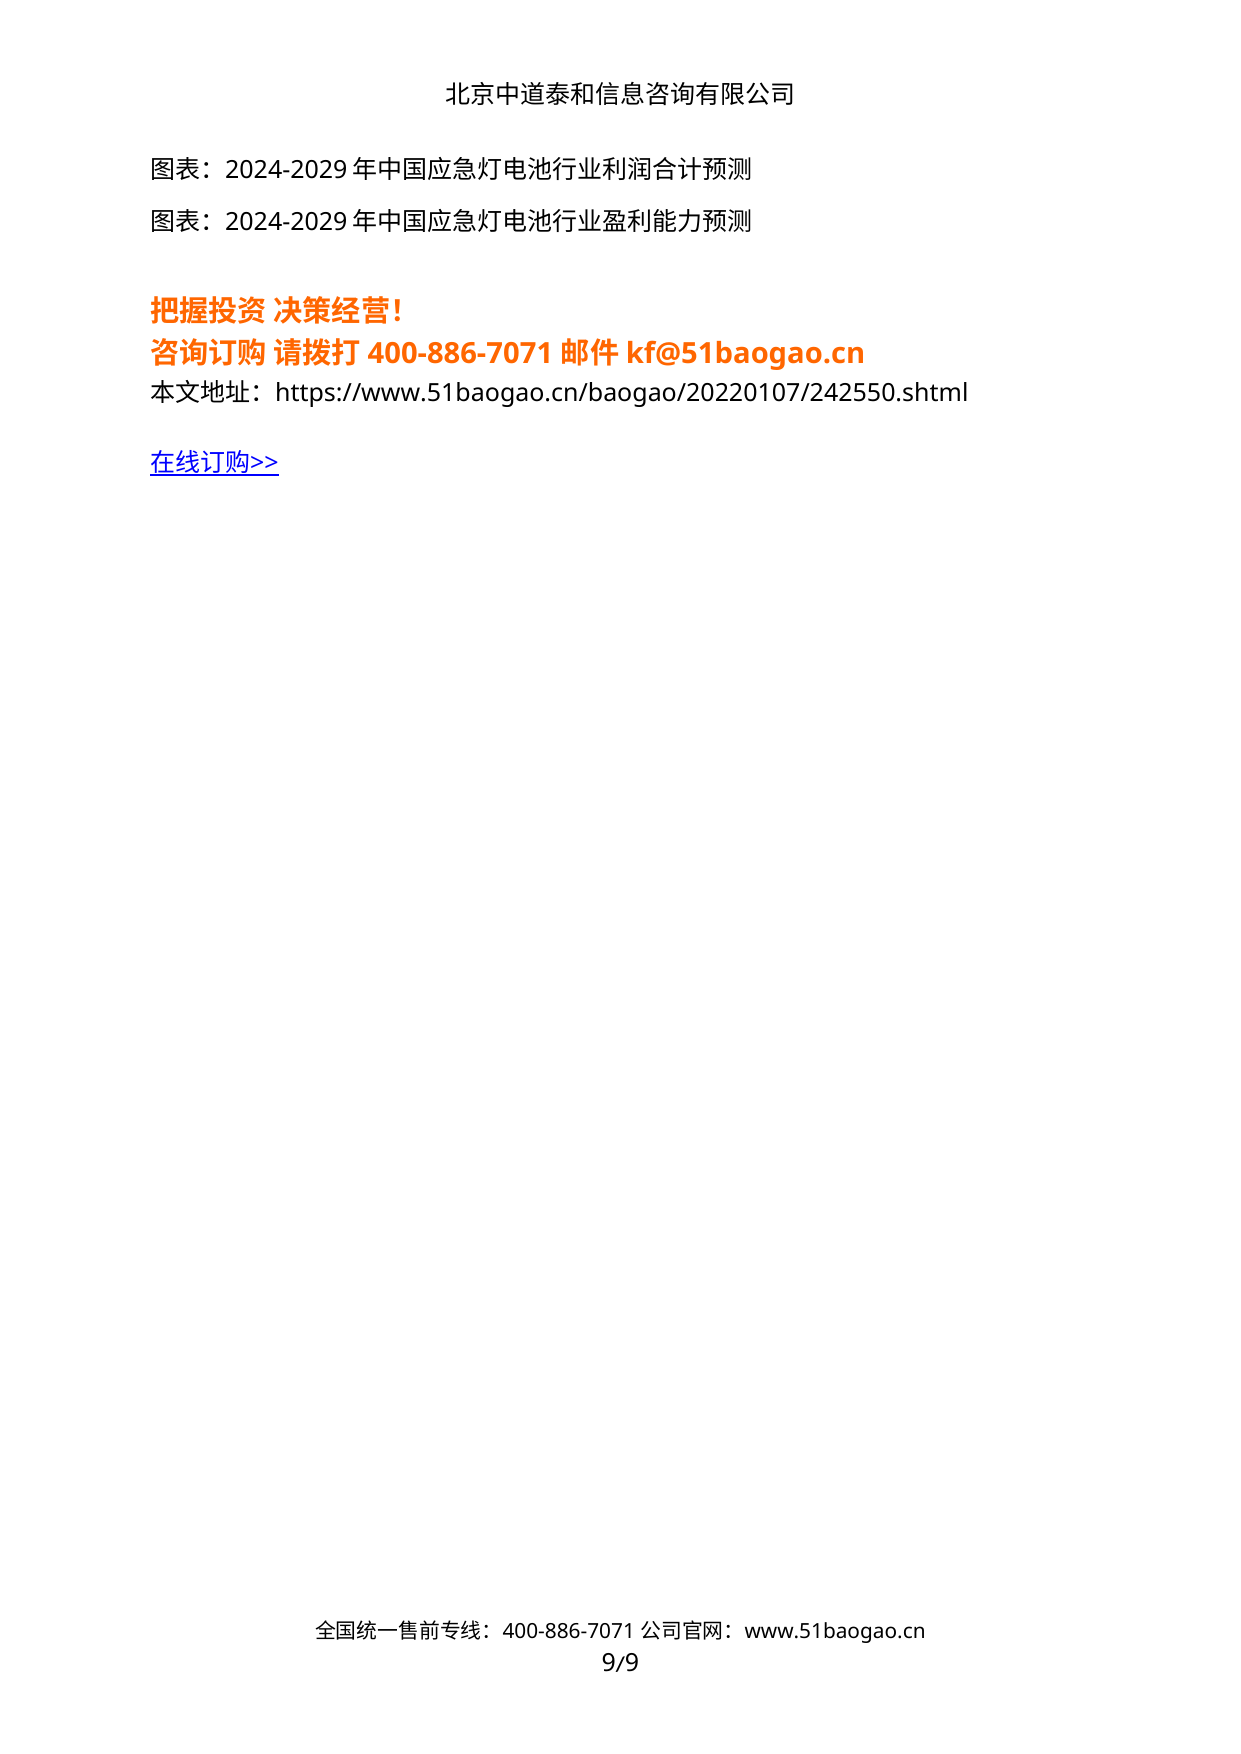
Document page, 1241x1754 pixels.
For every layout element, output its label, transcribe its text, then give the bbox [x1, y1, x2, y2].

text 图表：2024-2029年中国应急灯电池行业盈利能力预测 [150, 202, 1090, 238]
text 把握投资 决策经营！咨询订购 请拨打 400-886-7071 邮件 kf@51baogao.cn本文地址：https://www.51baogao.cn/baogao/20220107/242550.shtml [150, 254, 1090, 409]
text 在线订购>> [150, 409, 1090, 479]
text 图表：2024-2029年中国应急灯电池行业利润合计预测 [150, 150, 1090, 186]
